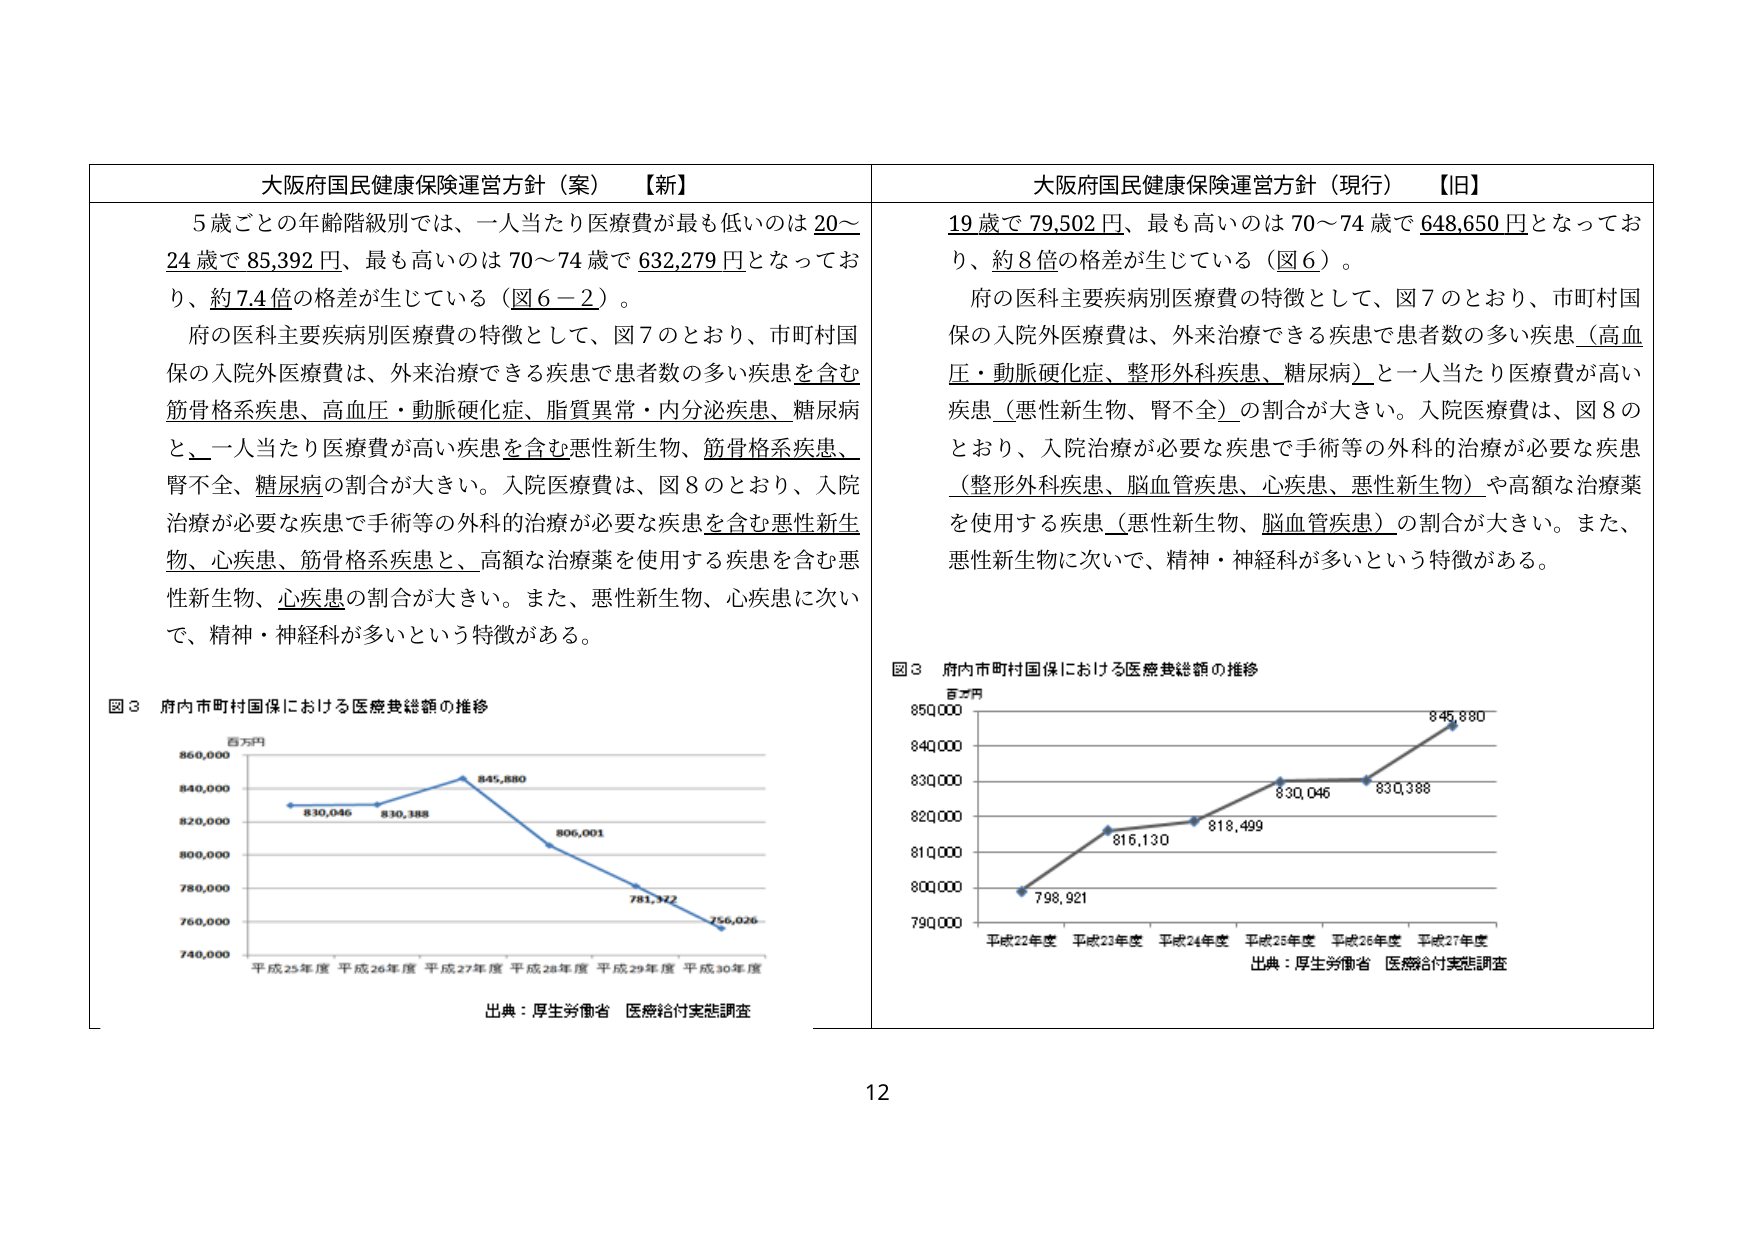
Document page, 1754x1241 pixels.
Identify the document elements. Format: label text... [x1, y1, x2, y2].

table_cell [872, 203, 1653, 1028]
table_header 大阪府国民健康保険運営方針（現行） 【旧】 [872, 165, 1653, 202]
table_header 大阪府国民健康保険運営方針（案） 【新】 [90, 165, 871, 202]
picture [882, 653, 1532, 980]
picture [100, 690, 813, 1029]
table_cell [90, 203, 871, 1028]
